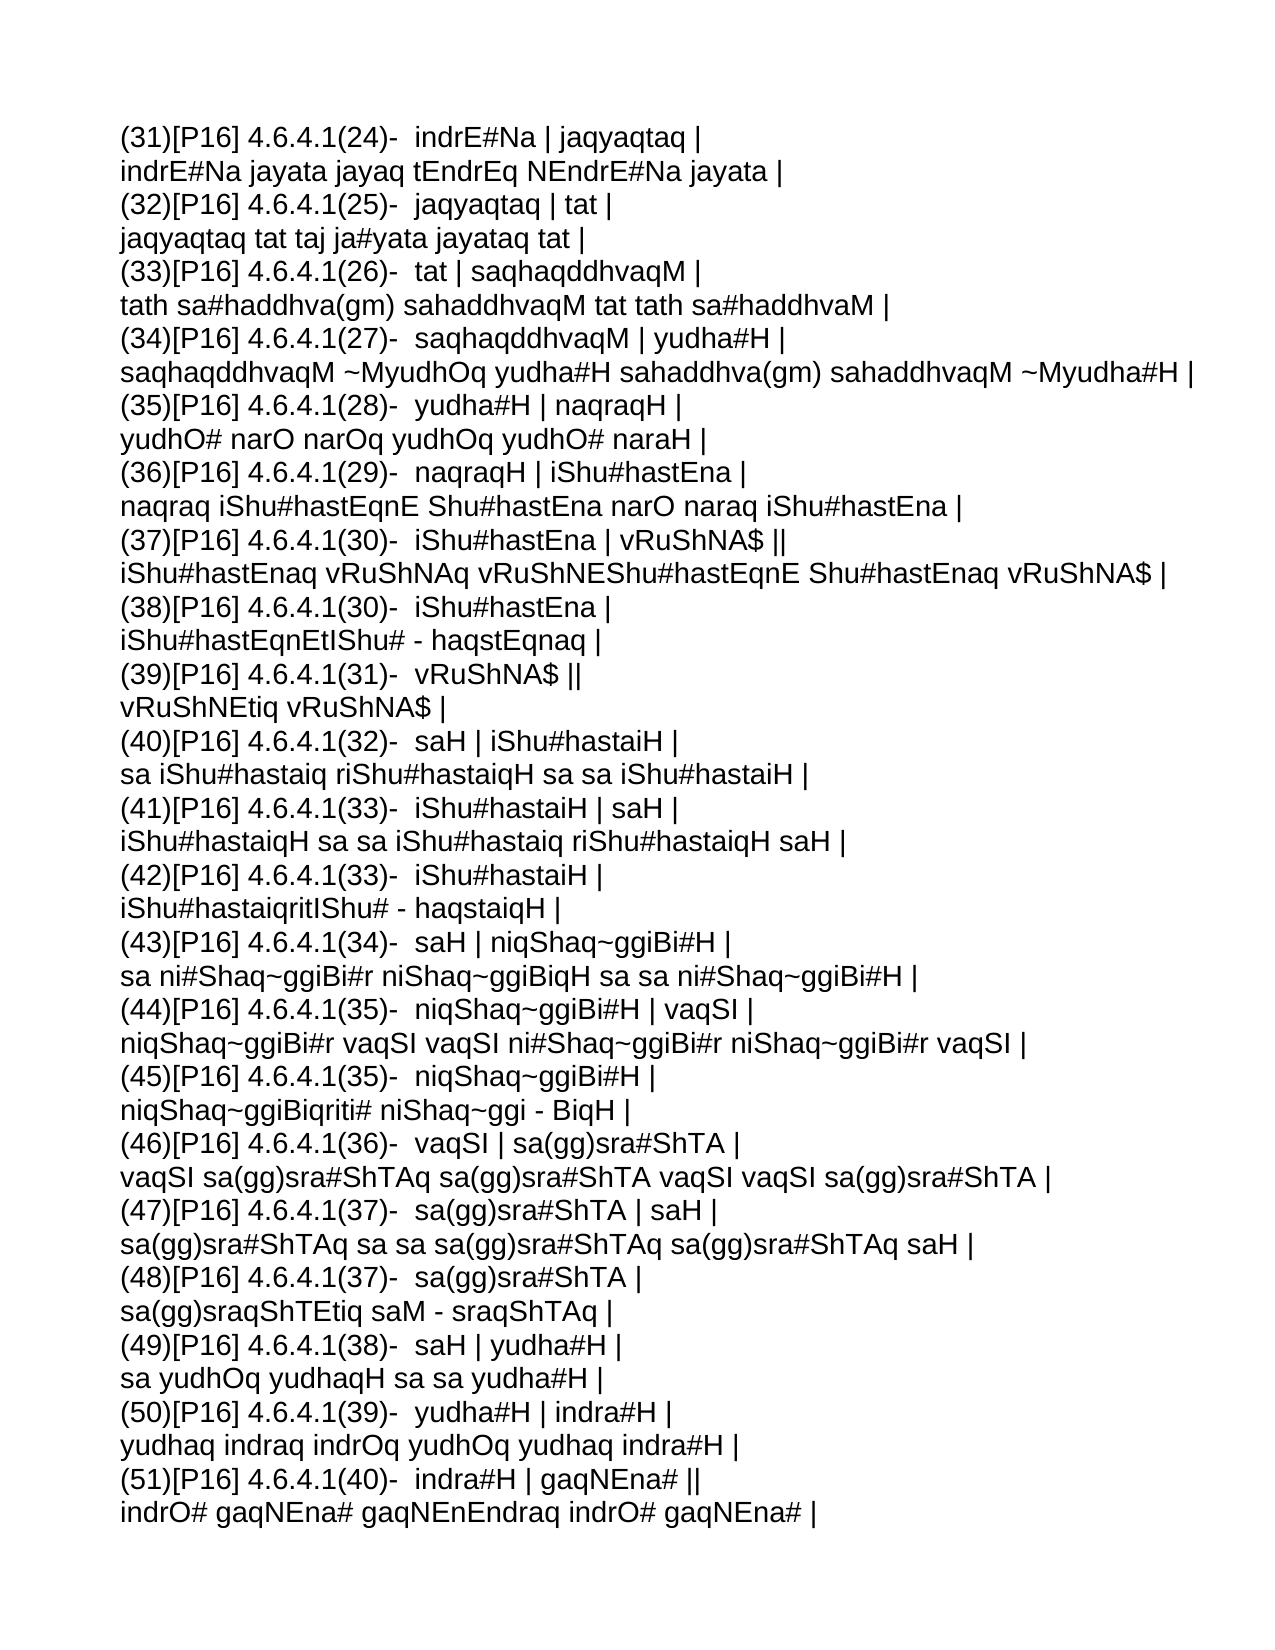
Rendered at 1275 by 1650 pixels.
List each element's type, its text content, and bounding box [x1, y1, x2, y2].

text (34)[P16] 4.6.4.1(27)- saqhaqddhvaqM | yudha#H | [120, 321, 1200, 355]
text (36)[P16] 4.6.4.1(29)- naqraqH | iShu#hastEna | [120, 455, 1200, 489]
text (43)[P16] 4.6.4.1(34)- saH | niqShaq~ggiBi#H | [120, 925, 1200, 958]
text (50)[P16] 4.6.4.1(39)- yudha#H | indra#H | [120, 1394, 1200, 1428]
text (42)[P16] 4.6.4.1(33)- iShu#hastaiH | [120, 858, 1200, 891]
text vRuShNEtiq vRuShNA$ | [120, 690, 1200, 724]
text niqShaq~ggiBi#r vaqSI vaqSI ni#Shaq~ggiBi#r niShaq~ggiBi#r vaqSI | [120, 1026, 1200, 1059]
text naqraq iShu#hastEqnE Shu#hastEna narO naraq iShu#hastEna | [120, 489, 1200, 522]
text indrO# gaqNEna# gaqNEnEndraq indrO# gaqNEna# | [120, 1495, 1200, 1529]
text (49)[P16] 4.6.4.1(38)- saH | yudha#H | [120, 1327, 1200, 1361]
text (38)[P16] 4.6.4.1(30)- iShu#hastEna | [120, 589, 1200, 623]
text sa iShu#hastaiq riShu#hastaiqH sa sa iShu#hastaiH | [120, 757, 1200, 791]
text sa yudhOq yudhaqH sa sa yudha#H | [120, 1361, 1200, 1394]
text (37)[P16] 4.6.4.1(30)- iShu#hastEna | vRuShNA$ || [120, 522, 1200, 556]
text vaqSI sa(gg)sra#ShTAq sa(gg)sra#ShTA vaqSI vaqSI sa(gg)sra#ShTA | [120, 1160, 1200, 1193]
text (32)[P16] 4.6.4.1(25)- jaqyaqtaq | tat | [120, 187, 1200, 221]
text indrE#Na jayata jayaq tEndrEq NEndrE#Na jayata | [120, 153, 1200, 187]
text iShu#hastaiqH sa sa iShu#hastaiq riShu#hastaiqH saH | [120, 824, 1200, 858]
text sa ni#Shaq~ggiBi#r niShaq~ggiBiqH sa sa ni#Shaq~ggiBi#H | [120, 958, 1200, 992]
text niqShaq~ggiBiqriti# niShaq~ggi - BiqH | [120, 1093, 1200, 1126]
text tath sa#haddhva(gm) sahaddhvaqM tat tath sa#haddhvaM | [120, 288, 1200, 321]
text (39)[P16] 4.6.4.1(31)- vRuShNA$ || [120, 657, 1200, 690]
text sa(gg)sra#ShTAq sa sa sa(gg)sra#ShTAq sa(gg)sra#ShTAq saH | [120, 1227, 1200, 1260]
text (44)[P16] 4.6.4.1(35)- niqShaq~ggiBi#H | vaqSI | [120, 992, 1200, 1026]
text (46)[P16] 4.6.4.1(36)- vaqSI | sa(gg)sra#ShTA | [120, 1126, 1200, 1160]
text (48)[P16] 4.6.4.1(37)- sa(gg)sra#ShTA | [120, 1260, 1200, 1294]
text (51)[P16] 4.6.4.1(40)- indra#H | gaqNEna# || [120, 1462, 1200, 1495]
text sa(gg)sraqShTEtiq saM - sraqShTAq | [120, 1294, 1200, 1327]
text (40)[P16] 4.6.4.1(32)- saH | iShu#hastaiH | [120, 724, 1200, 757]
text jaqyaqtaq tat taj ja#yata jayataq tat | [120, 221, 1200, 254]
text (41)[P16] 4.6.4.1(33)- iShu#hastaiH | saH | [120, 791, 1200, 824]
text yudhO# narO narOq yudhOq yudhO# naraH | [120, 422, 1200, 455]
text (33)[P16] 4.6.4.1(26)- tat | saqhaqddhvaqM | [120, 254, 1200, 288]
text (31)[P16] 4.6.4.1(24)- indrE#Na | jaqyaqtaq | [120, 120, 1200, 153]
text iShu#hastEnaq vRuShNAq vRuShNEShu#hastEqnE Shu#hastEnaq vRuShNA$ | [120, 556, 1200, 589]
text (35)[P16] 4.6.4.1(28)- yudha#H | naqraqH | [120, 388, 1200, 422]
text (45)[P16] 4.6.4.1(35)- niqShaq~ggiBi#H | [120, 1059, 1200, 1093]
text (47)[P16] 4.6.4.1(37)- sa(gg)sra#ShTA | saH | [120, 1193, 1200, 1227]
text iShu#hastEqnEtIShu# - haqstEqnaq | [120, 623, 1200, 657]
text iShu#hastaiqritIShu# - haqstaiqH | [120, 891, 1200, 925]
text saqhaqddhvaqM ~MyudhOq yudha#H sahaddhva(gm) sahaddhvaqM ~Myudha#H | [120, 355, 1200, 388]
text yudhaq indraq indrOq yudhOq yudhaq indra#H | [120, 1428, 1200, 1462]
